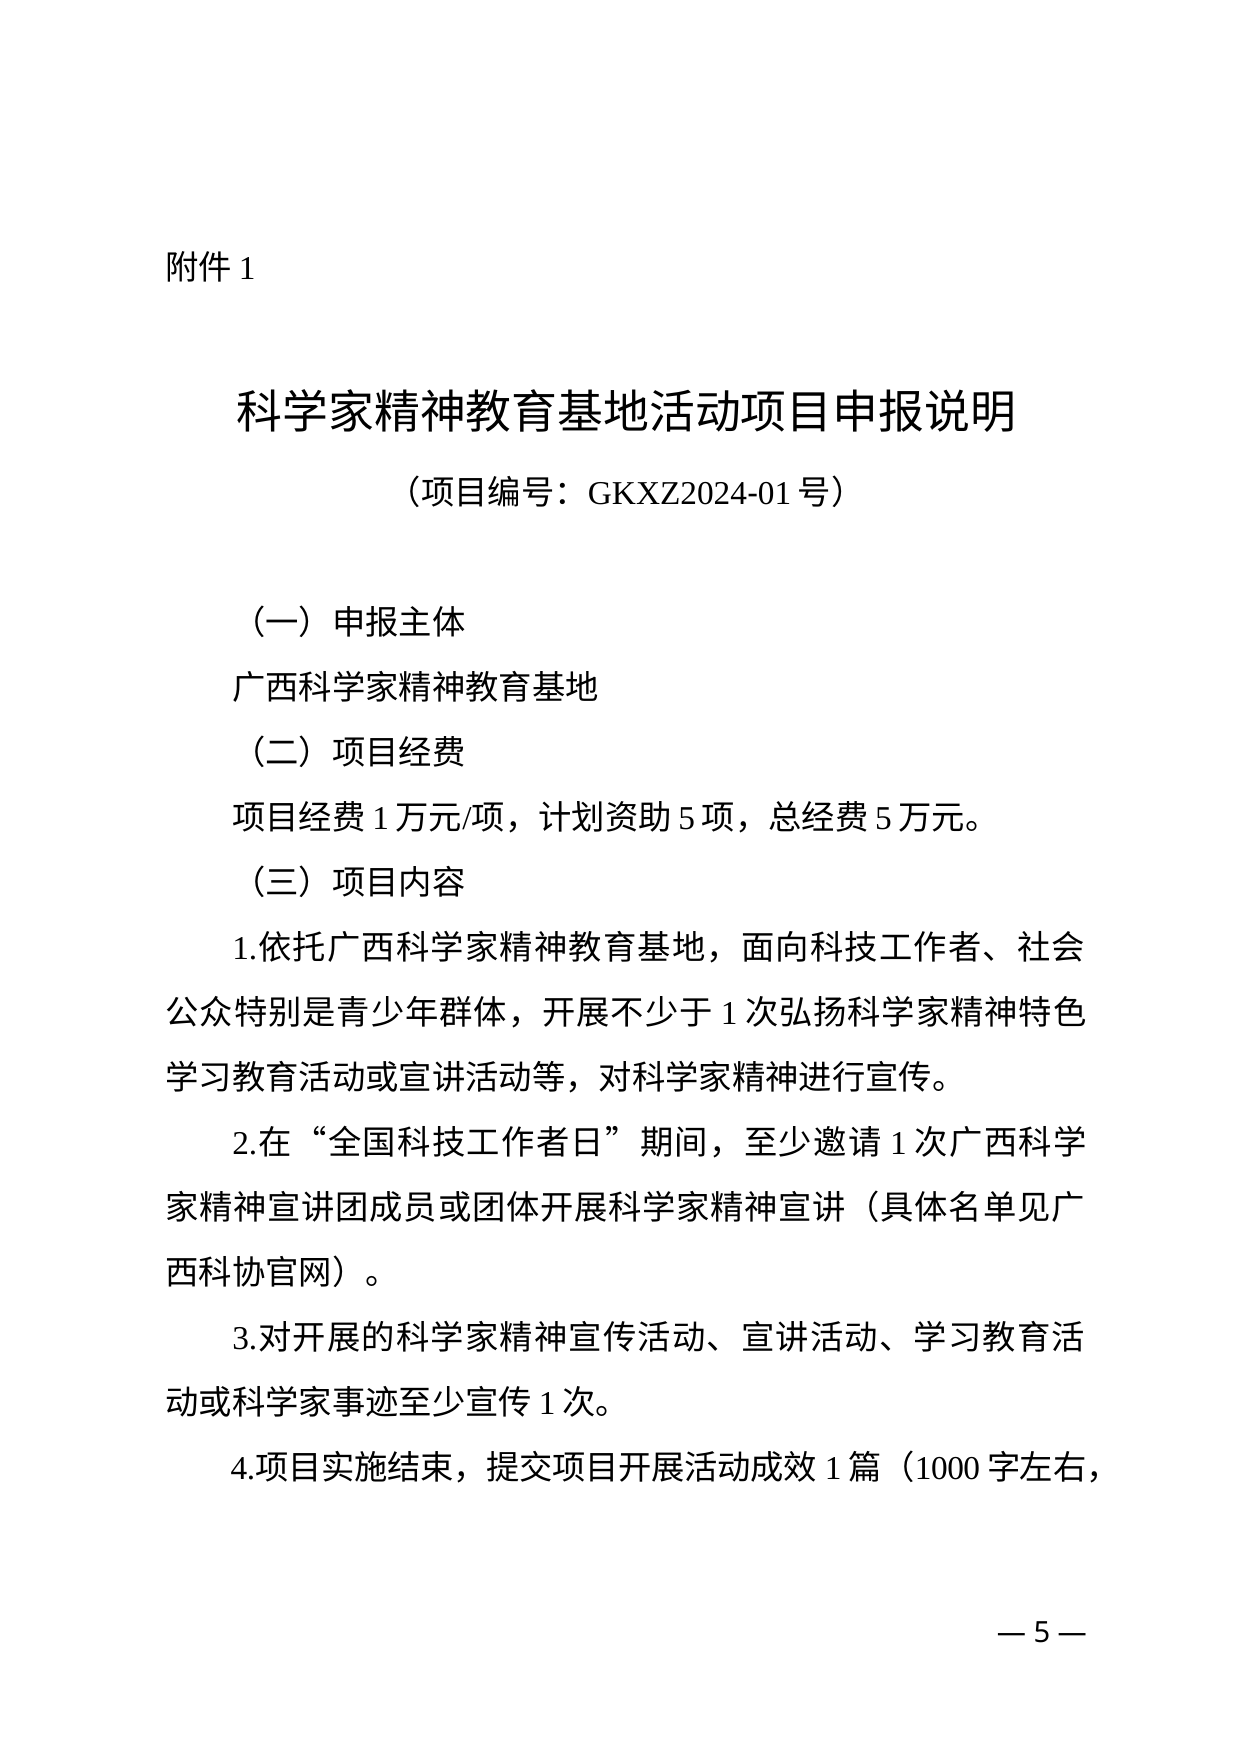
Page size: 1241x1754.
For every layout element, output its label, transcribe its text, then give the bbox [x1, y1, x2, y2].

text （项目编号：GKXZ2024-01号） [165, 458, 1087, 523]
text （三）项目内容 [165, 848, 1087, 913]
text 科学家精神教育基地活动项目申报说明 [165, 360, 1087, 458]
text （一）申报主体 [165, 588, 1087, 653]
text 1.依托广西科学家精神教育基地，面向科技工作者、社会公众特别是青少年群体，开展不少于1次弘扬科学家精神特色学习教育活动或宣讲活动等，对科学家精神进行宣传。 [165, 913, 1087, 1108]
text 项目经费1万元/项，计划资助5项，总经费5万元。 [165, 783, 1087, 848]
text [165, 1433, 1087, 1498]
text 3.对开展的科学家精神宣传活动、宣讲活动、学习教育活动或科学家事迹至少宣传1次。 [165, 1303, 1087, 1433]
text 2.在“全国科技工作者日”期间，至少邀请1次广西科学家精神宣讲团成员或团体开展科学家精神宣讲（具体名单见广西科协官网）。 [165, 1108, 1087, 1303]
text 广西科学家精神教育基地 [165, 653, 1087, 718]
text 附件1 [165, 233, 1087, 298]
text （二）项目经费 [165, 718, 1087, 783]
